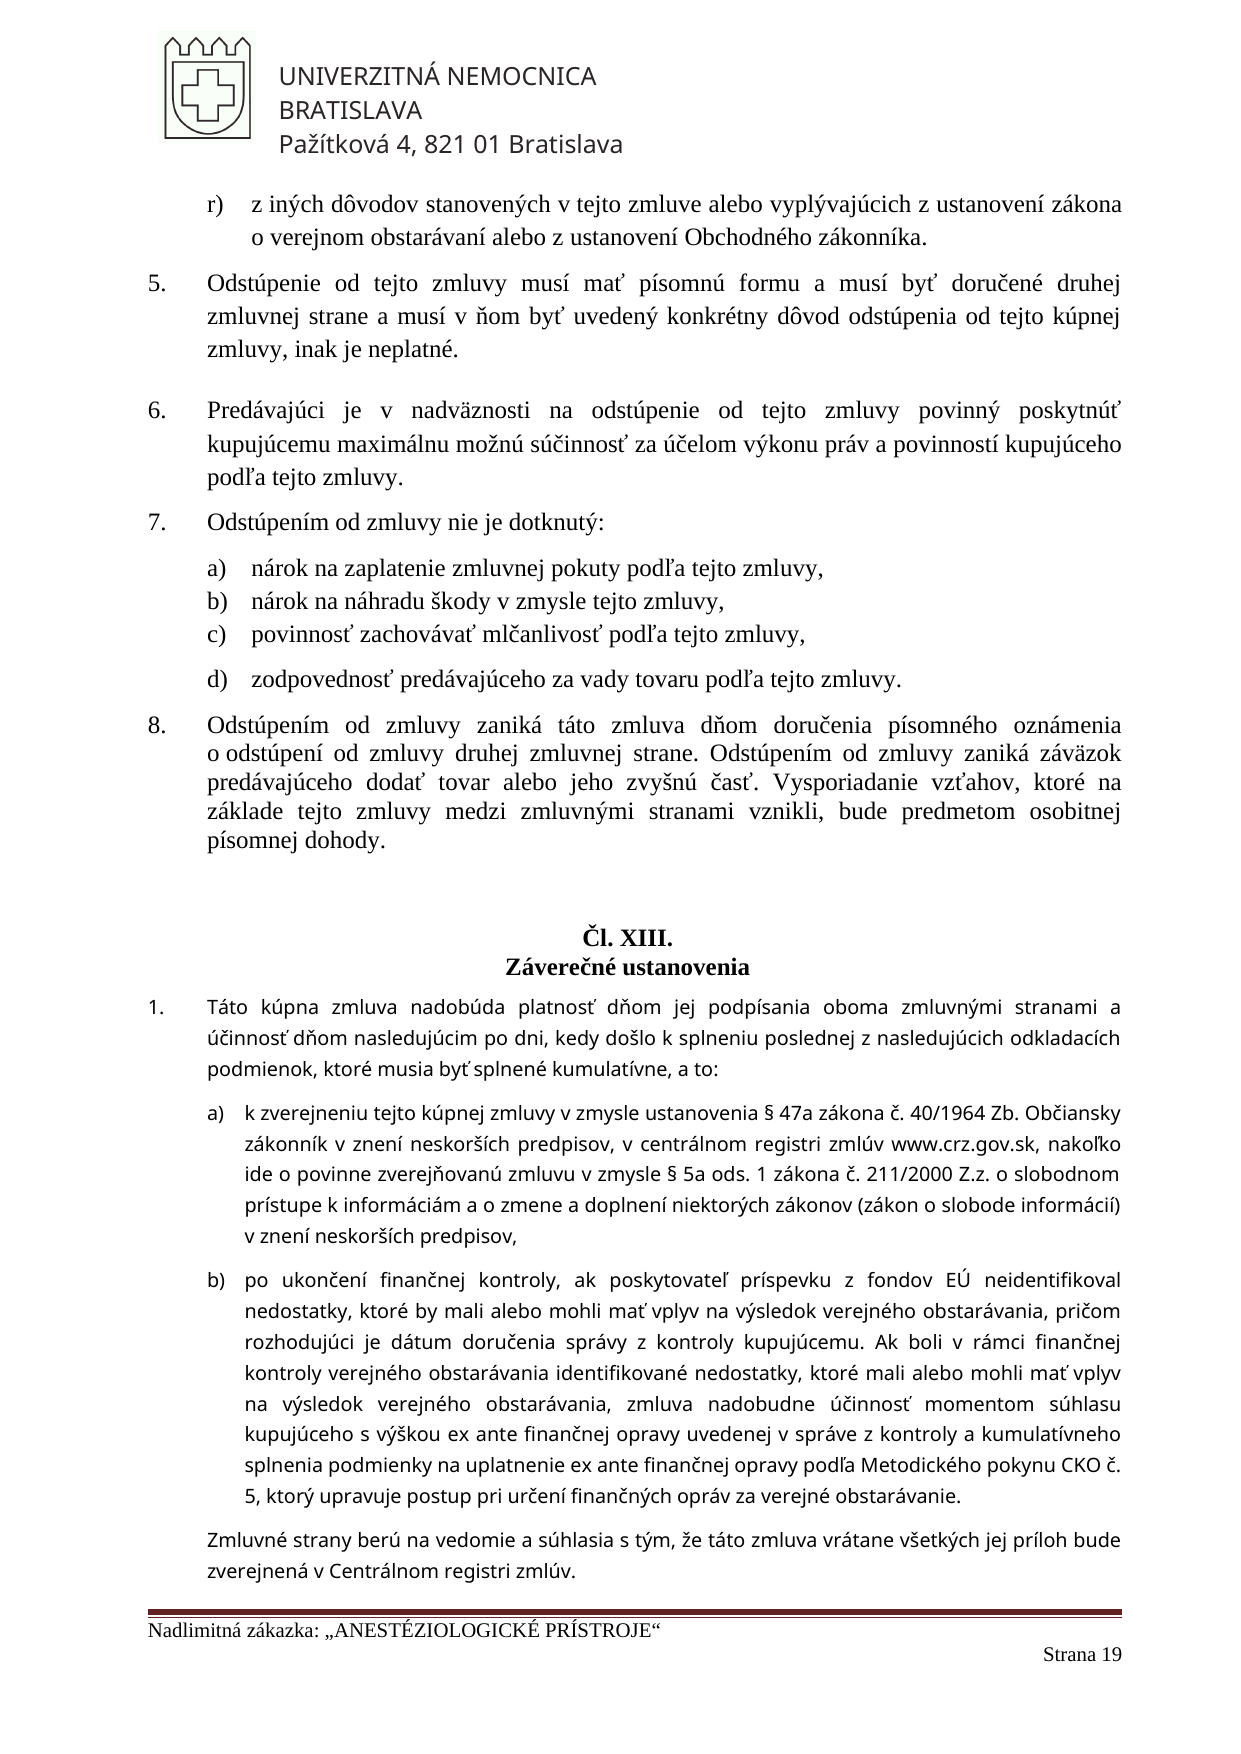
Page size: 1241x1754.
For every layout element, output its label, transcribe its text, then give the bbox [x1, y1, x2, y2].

picture [158, 29, 256, 143]
list k zverejneniu tejto kúpnej zmluvy v zmysle ustanovenia § 47a zákona č. 40/1964 Zb. Občiansky zákonník v znení neskorších predpisov, v centrálnom registri zmlúv www.crz.gov.sk, nakoľko ide o povinne zverejňovanú zmluvu v zmysle § 5a ods. 1 zákona č. 211/2000 Z.z. o slobodnom prístupe k informáciám a o zmene a doplnení niektorých zákonov (zákon o slobode informácií) v znení neskorších predpisov, [207, 1099, 1122, 1249]
list zodpovednosť predávajúceho za vady tovaru podľa tejto zmluvy. [207, 664, 1119, 693]
list nárok na náhradu škody v zmysle tejto zmluvy, [207, 586, 1119, 614]
list nárok na zaplatenie zmluvnej pokuty podľa tejto zmluvy, [207, 553, 1119, 581]
list Predávajúci je v nadväznosti na odstúpenie od tejto zmluvy povinný poskytnúť kupujúcemu maximálnu možnú súčinnosť za účelom výkonu práv a povinností kupujúceho podľa tejto zmluvy. [148, 396, 1122, 490]
list Odstúpenie od tejto zmluvy musí mať písomnú formu a musí byť doručené druhej zmluvnej strane a musí v ňom byť uvedený konkrétny dôvod odstúpenia od tejto kúpnej zmluvy, inak je neplatné. [148, 268, 1122, 363]
text Záverečné ustanovenia [133, 952, 1122, 981]
list Zmluvné strany berú na vedomie a súhlasia s tým, že táto zmluva vrátane všetkých jej príloh bude zverejnená v Centrálnom registri zmlúv. [207, 1553, 1122, 1584]
text Čl. XIII. [133, 923, 1122, 952]
list Odstúpením od zmluvy nie je dotknutý: [148, 507, 1122, 536]
list Odstúpením od zmluvy zaniká táto zmluva dňom doručenia písomného oznámenia o odstúpení od zmluvy druhej zmluvnej strane. Odstúpením od zmluvy zaniká záväzok predávajúceho dodať tovar alebo jeho zvyšnú časť. Vysporiadanie vzťahov, ktoré na základe tejto zmluvy medzi zmluvnými stranami vznikli, bude predmetom osobitnej písomnej dohody. [148, 710, 1122, 853]
list z iných dôvodov stanovených v tejto zmluve alebo vyplývajúcich z ustanovení zákona o verejnom obstarávaní alebo z ustanovení Obchodného zákonníka. [207, 189, 1122, 251]
list Táto kúpna zmluva nadobúda platnosť dňom jej podpísania oboma zmluvnými stranami a účinnosť dňom nasledujúcim po dni, kedy došlo k splneniu poslednej z nasledujúcich odkladacích podmienok, ktoré musia byť splnené kumulatívne, a to: [148, 993, 1122, 1082]
list po ukončení finančnej kontroly, ak poskytovateľ príspevku z fondov EÚ neidentifikoval nedostatky, ktoré by mali alebo mohli mať vplyv na výsledok verejného obstarávania, pričom rozhodujúci je dátum doručenia správy z kontroly kupujúcemu. Ak boli v rámci finančnej kontroly verejného obstarávania identifikované nedostatky, ktoré mali alebo mohli mať vplyv na výsledok verejného obstarávania, zmluva nadobudne účinnosť momentom súhlasu kupujúceho s výškou ex ante finančnej opravy uvedenej v správe z kontroly a kumulatívneho splnenia podmienky na uplatnenie ex ante finančnej opravy podľa Metodického pokynu CKO č. 5, ktorý upravuje postup pri určení finančných opráv za verejné obstarávanie. [207, 1266, 1122, 1509]
list povinnosť zachovávať mlčanlivosť podľa tejto zmluvy, [207, 619, 1119, 647]
